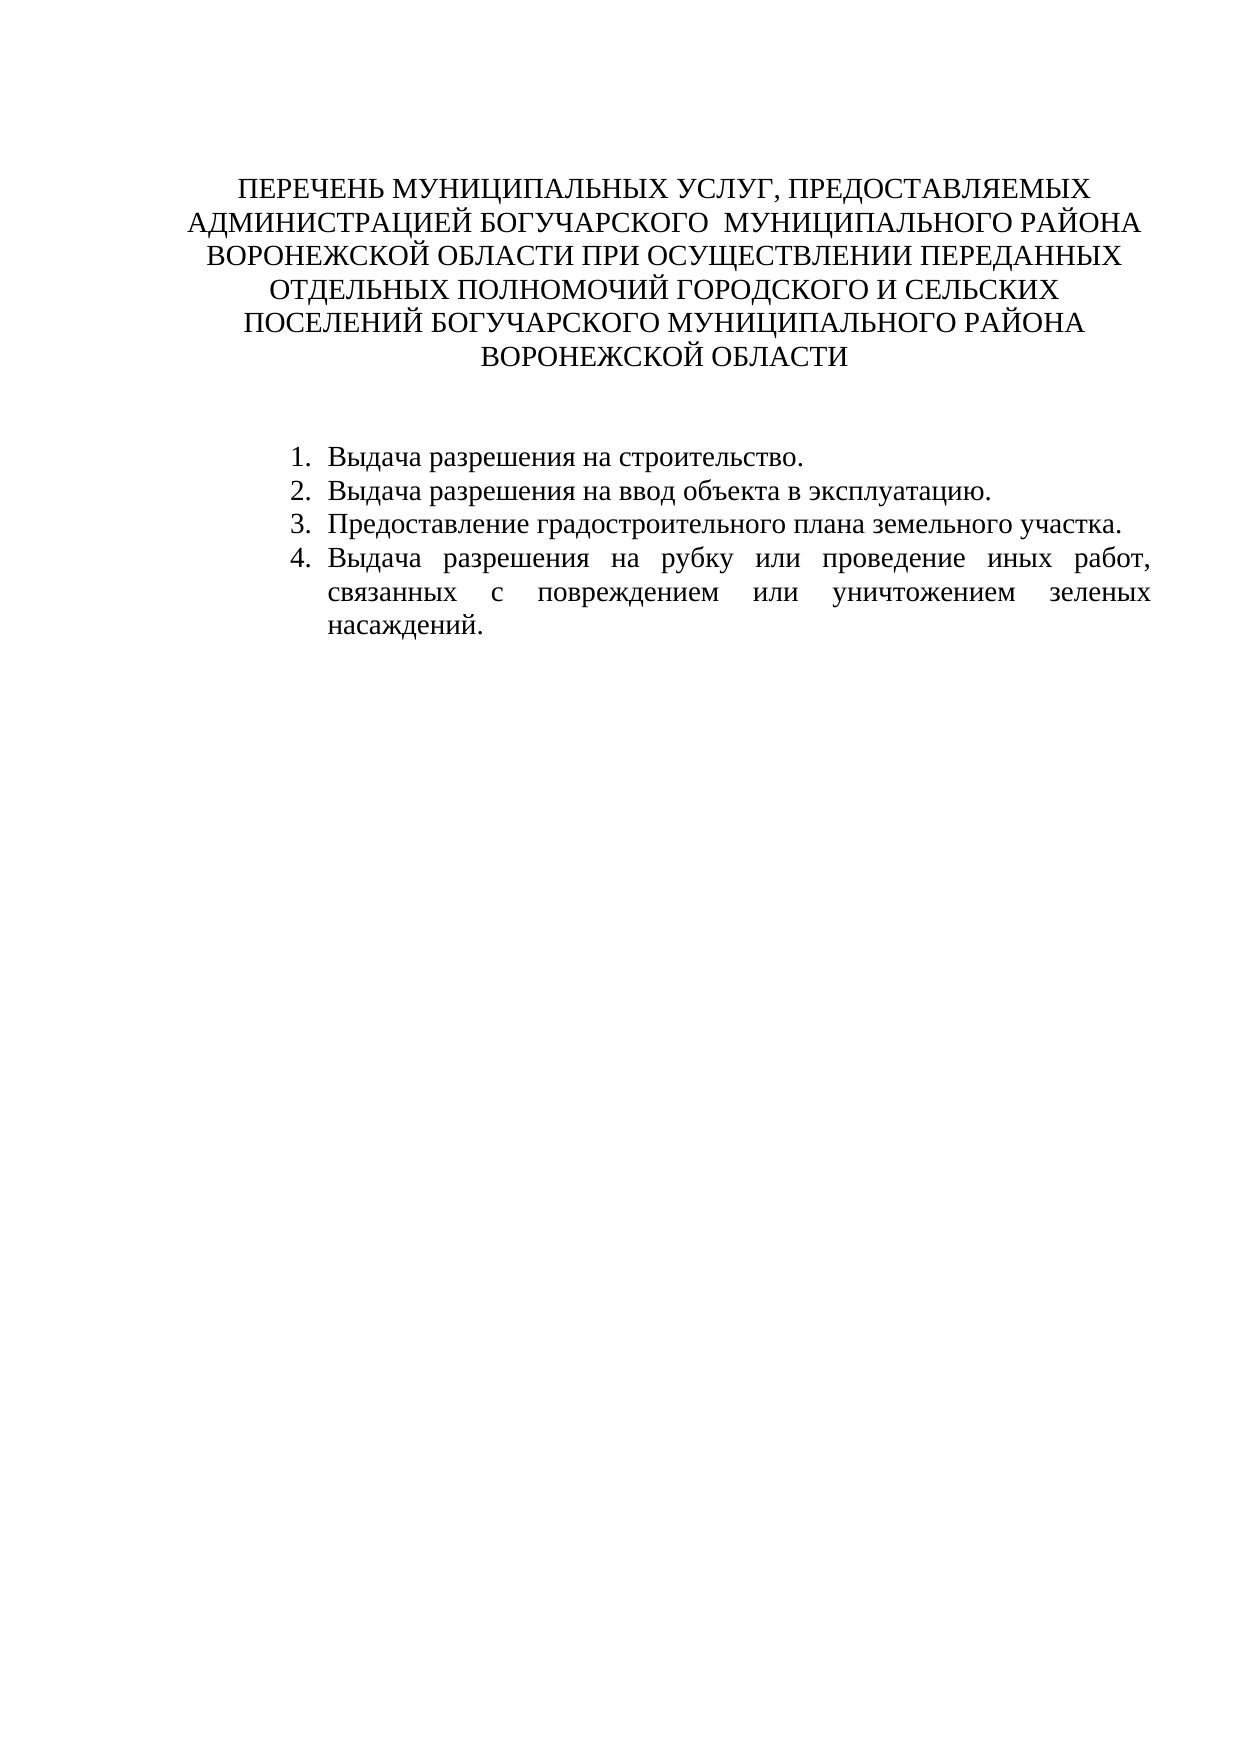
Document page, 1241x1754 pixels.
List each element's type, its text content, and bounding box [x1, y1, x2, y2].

list Выдача разрешения на рубку или проведение иных работ, связанных с повреждением или уничтожением зеленых насаждений. [290, 540, 1152, 641]
text ПЕРЕЧЕНЬ МУНИЦИПАЛЬНЫХ УСЛУГ, ПРЕДОСТАВЛЯЕМЫХ АДМИНИСТРАЦИЕЙ БОГУЧАРСКОГО МУНИЦИПАЛЬНОГО РАЙОНА ВОРОНЕЖСКОЙ ОБЛАСТИ ПРИ ОСУЩЕСТВЛЕНИИ ПЕРЕДАННЫХ ОТДЕЛЬНЫХ ПОЛНОМОЧИЙ ГОРОДСКОГО И СЕЛЬСКИХ ПОСЕЛЕНИЙ БОГУЧАРСКОГО МУНИЦИПАЛЬНОГО РАЙОНА [177, 171, 1152, 339]
text ВОРОНЕЖСКОЙ ОБЛАСТИ [177, 339, 1152, 372]
list Предоставление градостроительного плана земельного участка. [177, 507, 1152, 540]
list Выдача разрешения на строительство. [290, 439, 1152, 473]
list Выдача разрешения на ввод объекта в эксплуатацию. [290, 473, 1152, 507]
